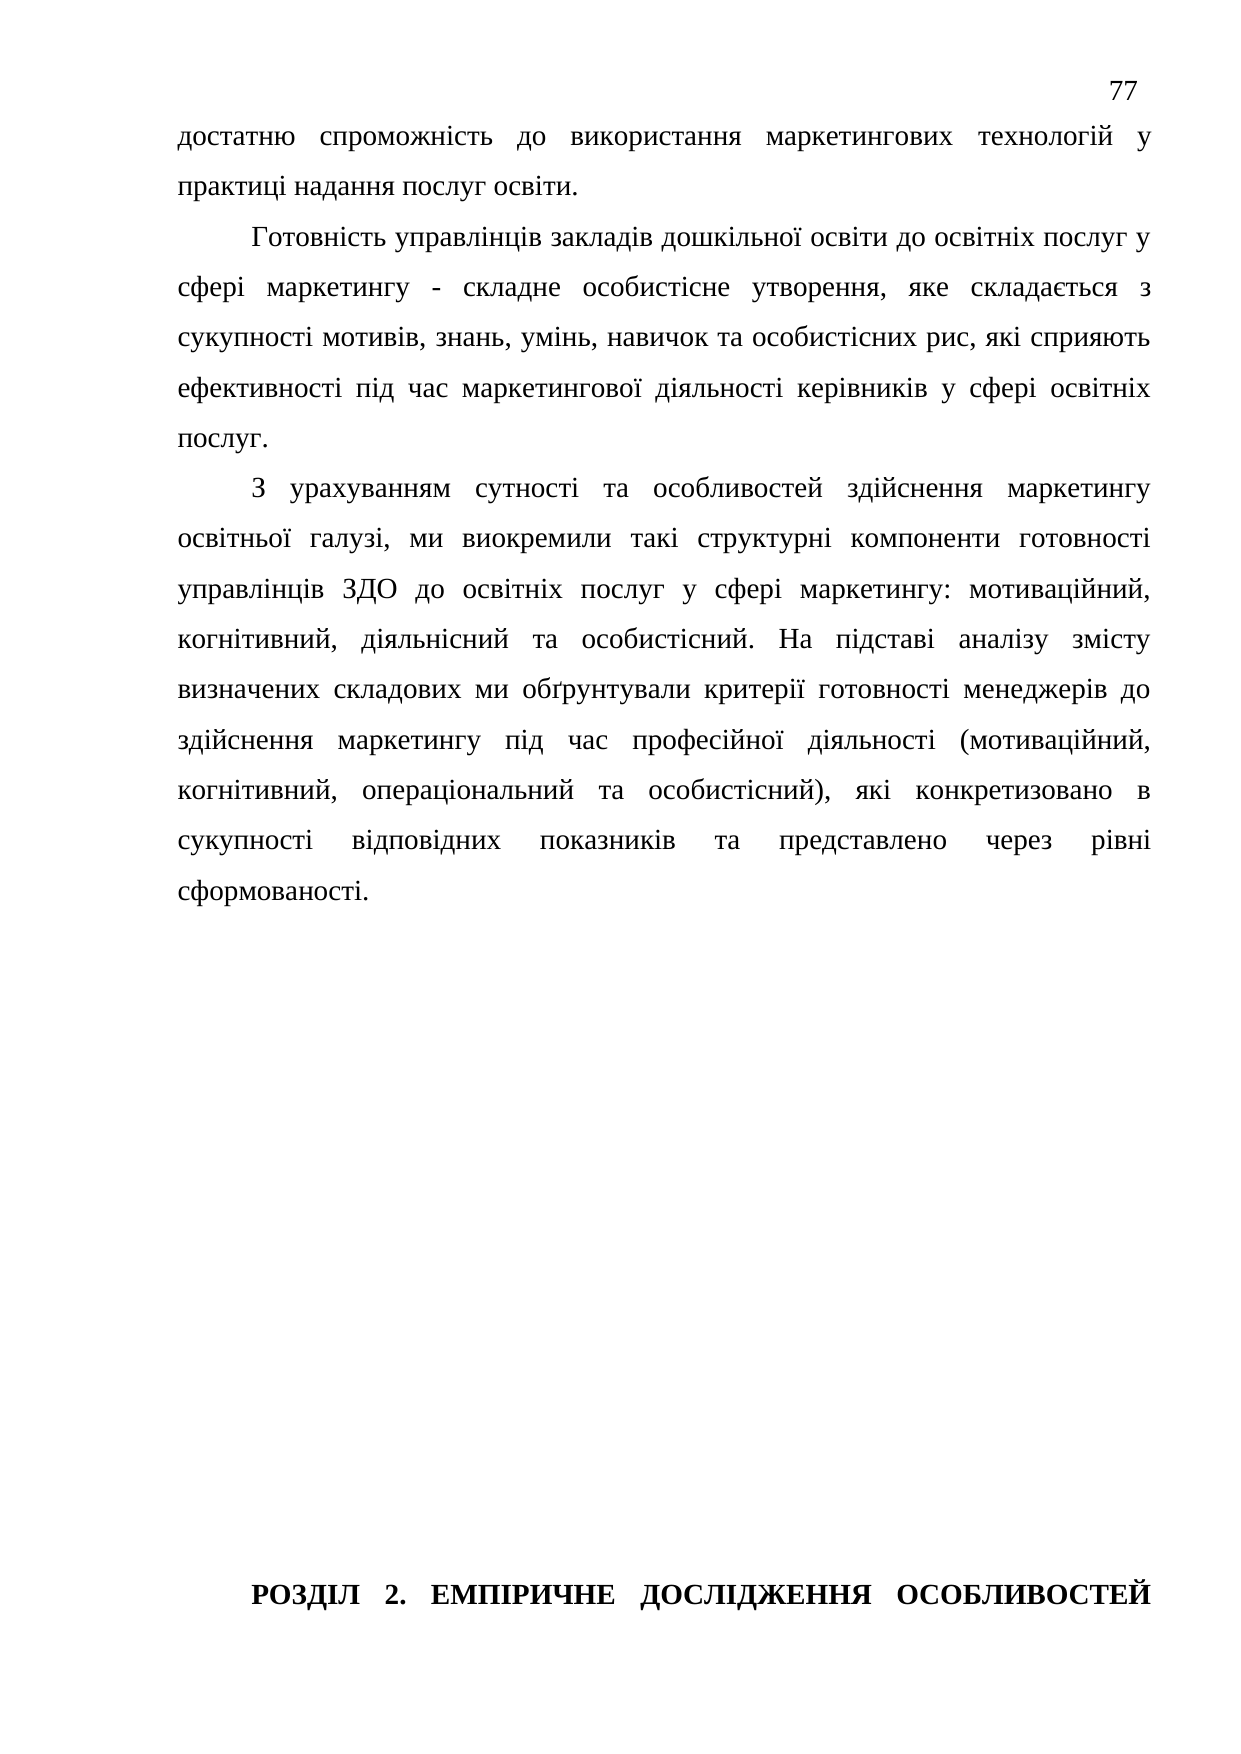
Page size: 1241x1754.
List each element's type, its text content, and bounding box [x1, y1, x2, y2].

text З урахуванням сутності та особливостей здійснення маркетингу освітньої галузі, ми виокремили такі структурні компоненти готовності управлінців ЗДО до освітніх послуг у сфері маркетингу: мотиваційний, когнітивний, діяльнісний та особистісний. На підставі аналізу змісту визначених складових ми обґрунтували критерії готовності менеджерів до здійснення маркетингу під час професійної діяльності (мотиваційний, когнітивний, операціональний та особистісний), які конкретизовано в сукупності відповідних показників та представлено через рівні сформованості. [177, 470, 1152, 906]
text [177, 1577, 1152, 1611]
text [177, 118, 1152, 202]
text Готовність управлінців закладів дошкільної освіти до освітніх послуг у сфері маркетингу - складне особистісне утворення, яке складається з сукупності мотивів, знань, умінь, навичок та особистісних рис, які сприяють ефективності під час маркетингової діяльності керівників у сфері освітніх послуг. [177, 219, 1152, 453]
